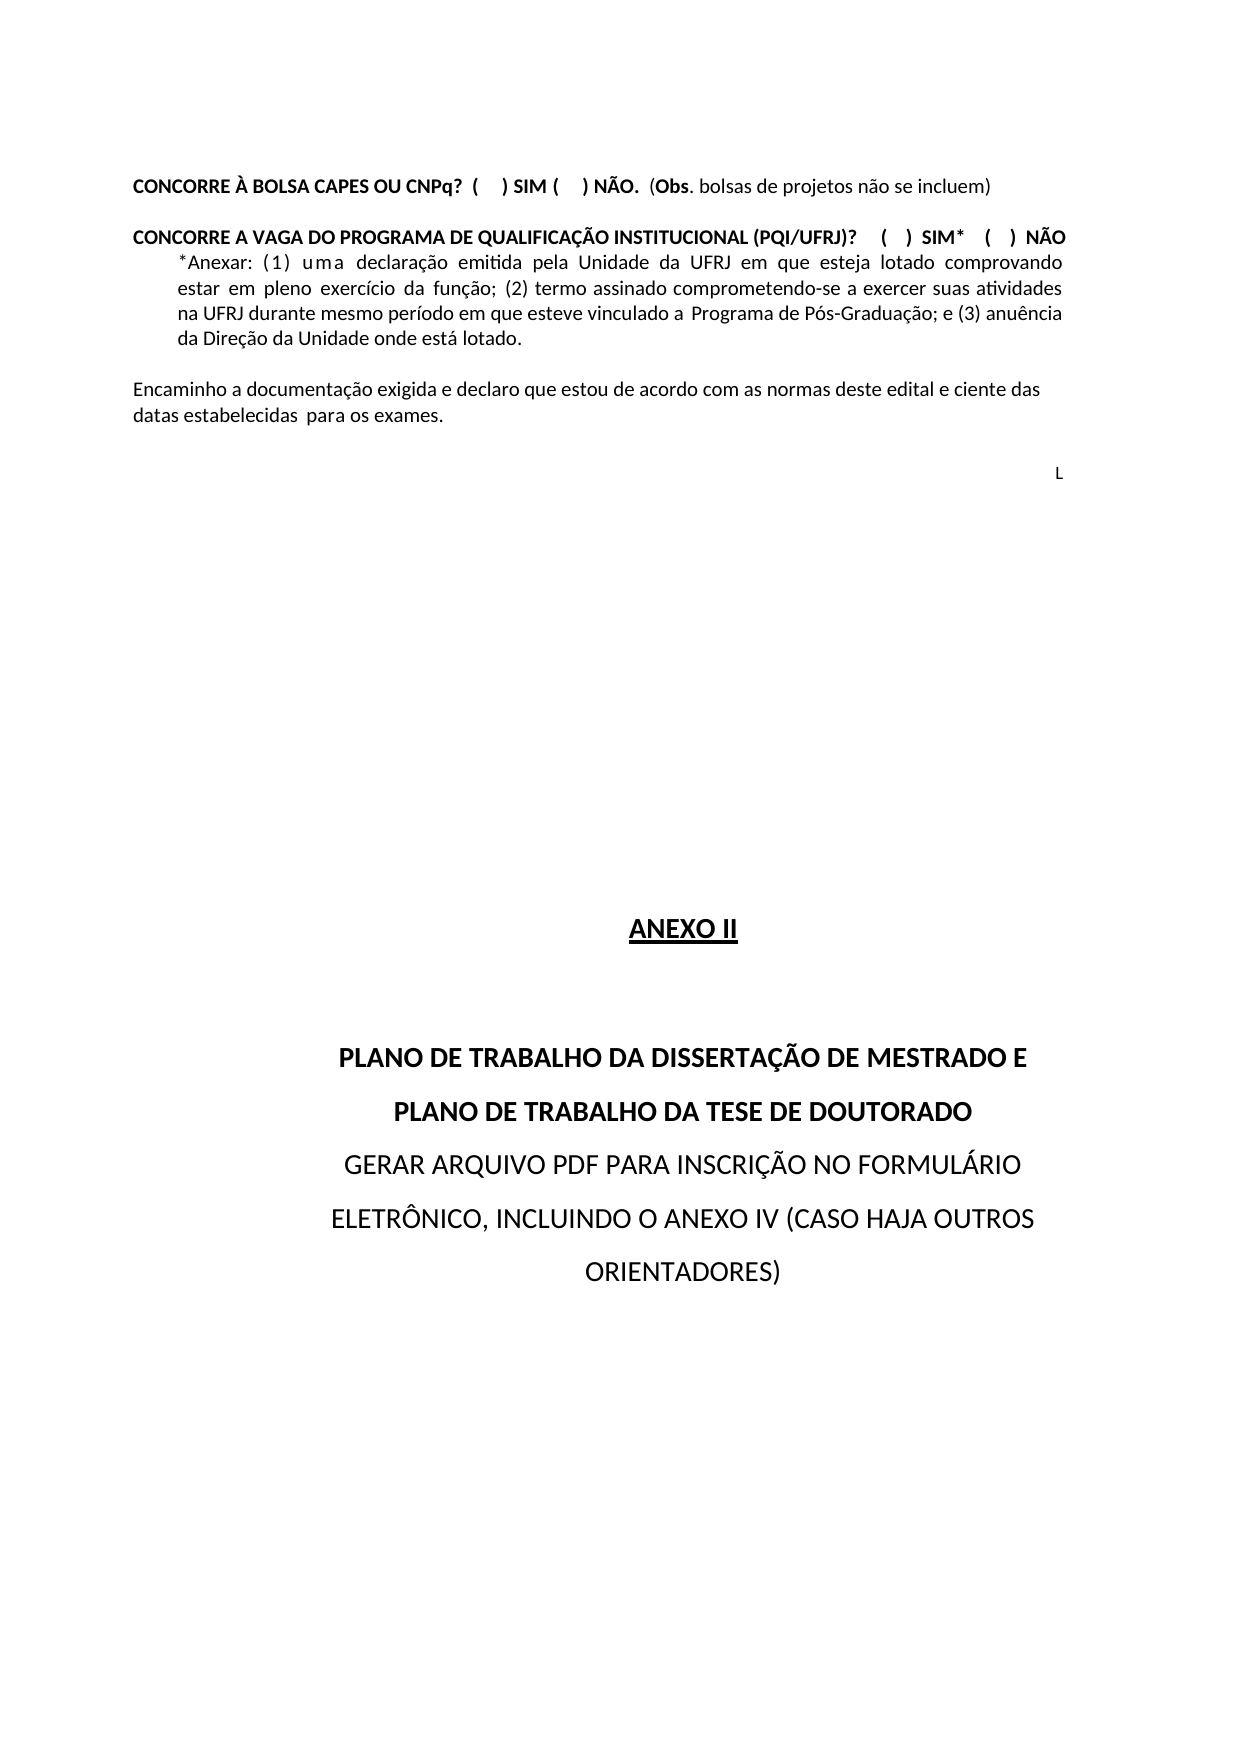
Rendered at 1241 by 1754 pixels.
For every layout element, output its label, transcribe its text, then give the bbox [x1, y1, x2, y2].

text CONCORRE A VAGA DO PROGRAMA DE QUALIFICAÇÃO INSTITUCIONAL (PQI/UFRJ)? ( ) SIM* ( ) NÃO [133, 224, 1092, 249]
text PLANO DE TRABALHO DA DISSERTAÇÃO DE MESTRADO E [303, 1039, 1063, 1075]
subtitle ANEXO II [303, 910, 1063, 945]
text GERAR ARQUIVO PDF PARA INSCRIÇÃO NO FORMULÁRIO ELETRÔNICO, INCLUINDO O ANEXO IV (CASO HAJA OUTROS ORIENTADORES) [303, 1146, 1063, 1289]
text CONCORRE À BOLSA CAPES OU CNPq? ( ) SIM ( ) NÃO. (Obs. bolsas de projetos não se incluem) [133, 173, 1092, 198]
text *Anexar: (1) uma declaração emitida pela Unidade da UFRJ em que esteja lotado comprovando estar em pleno exercício da função; (2) termo assinado comprometendo-se a exercer suas atividades na UFRJ durante mesmo período em que esteve vinculado a Programa de Pós-Graduação; e (3) anuência da Direção da Unidade onde está lotado. [177, 249, 1063, 351]
text L [133, 462, 1063, 484]
text Encaminho a documentação exigida e declaro que estou de acordo com as normas deste edital e ciente das datas estabelecidas para os exames. [133, 376, 1063, 427]
text PLANO DE TRABALHO DA TESE DE DOUTORADO [303, 1093, 1063, 1128]
